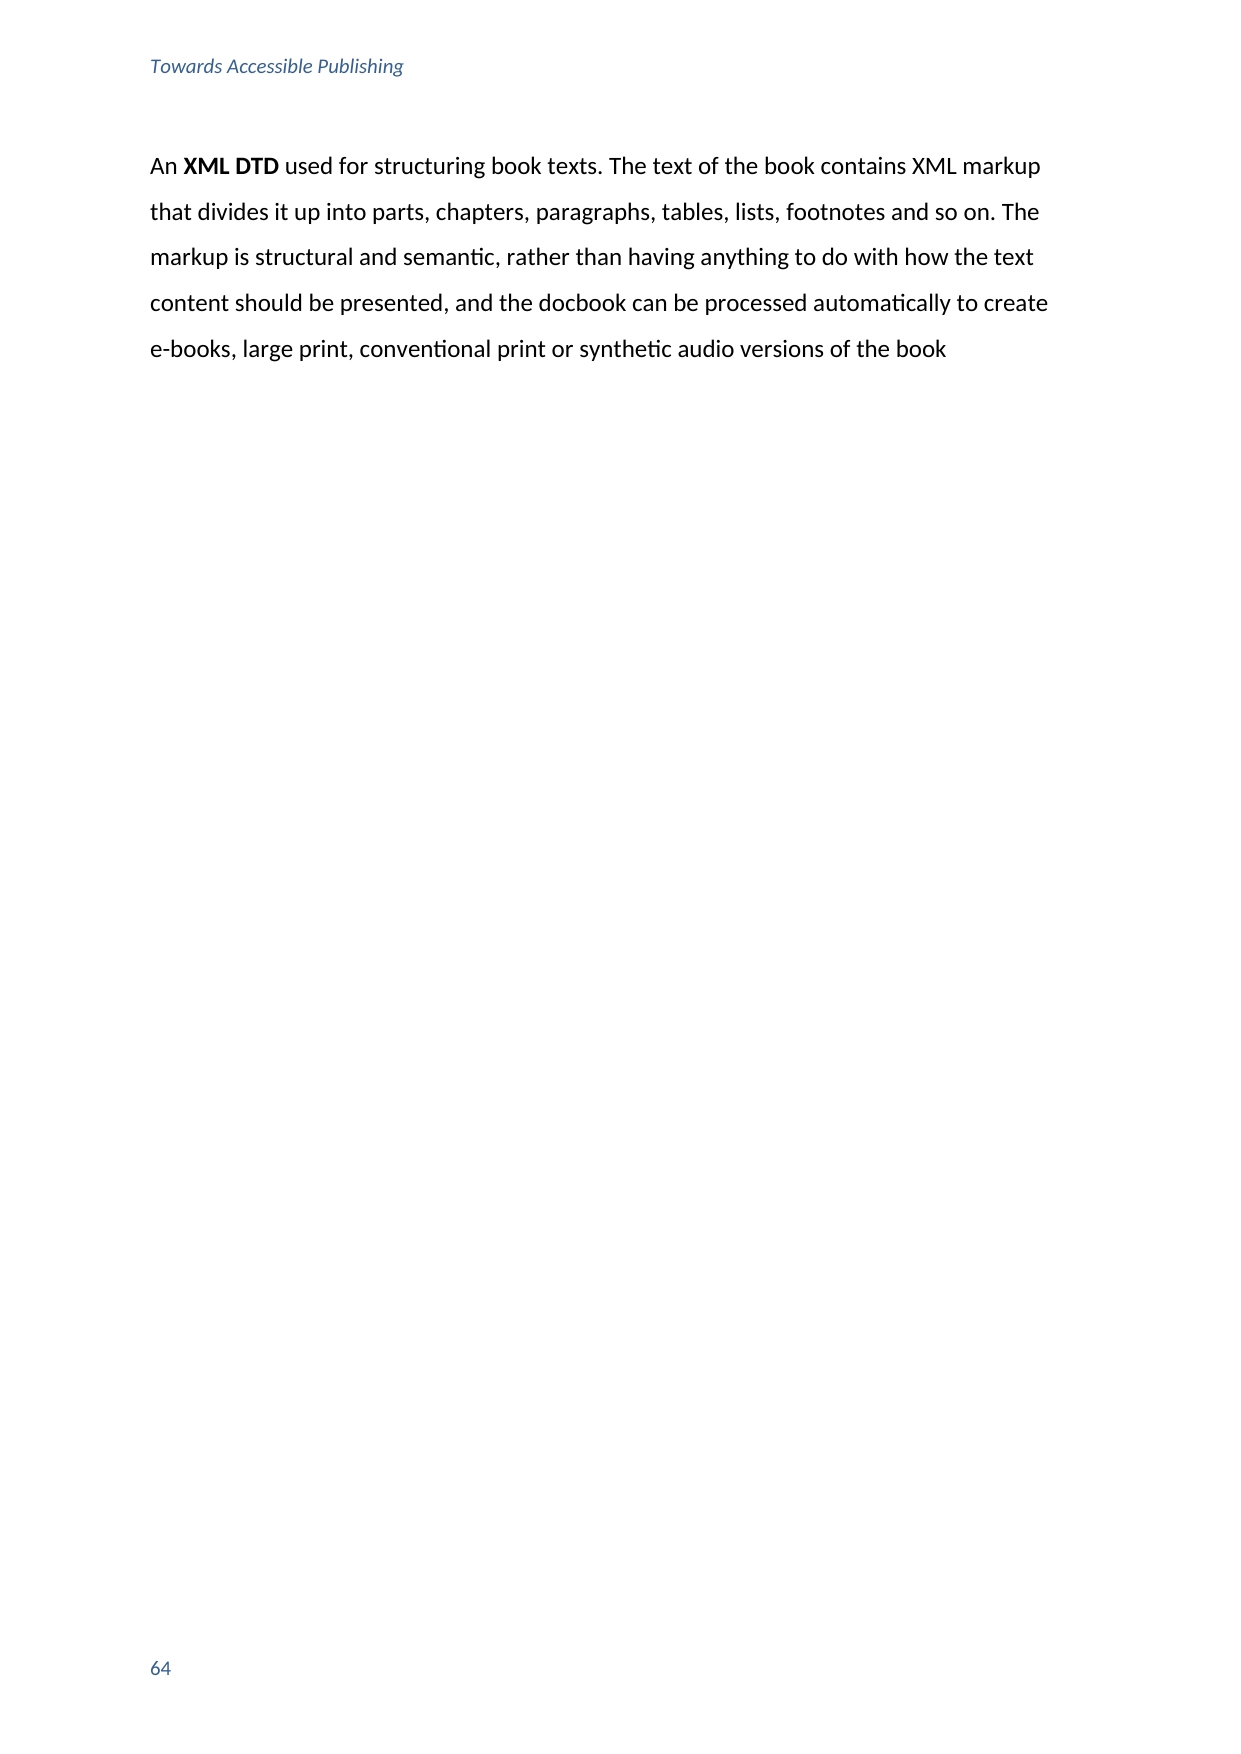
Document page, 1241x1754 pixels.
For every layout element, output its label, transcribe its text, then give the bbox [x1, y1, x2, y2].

text An XML DTD used for structuring book texts. The text of the book contains XML markup that divides it up into parts, chapters, paragraphs, tables, lists, footnotes and so on. The markup is structural and semantic, rather than having anything to do with how the text content should be presented, and the docbook can be processed automatically to create e-books, large print, conventional print or synthetic audio versions of the book [150, 150, 1053, 363]
